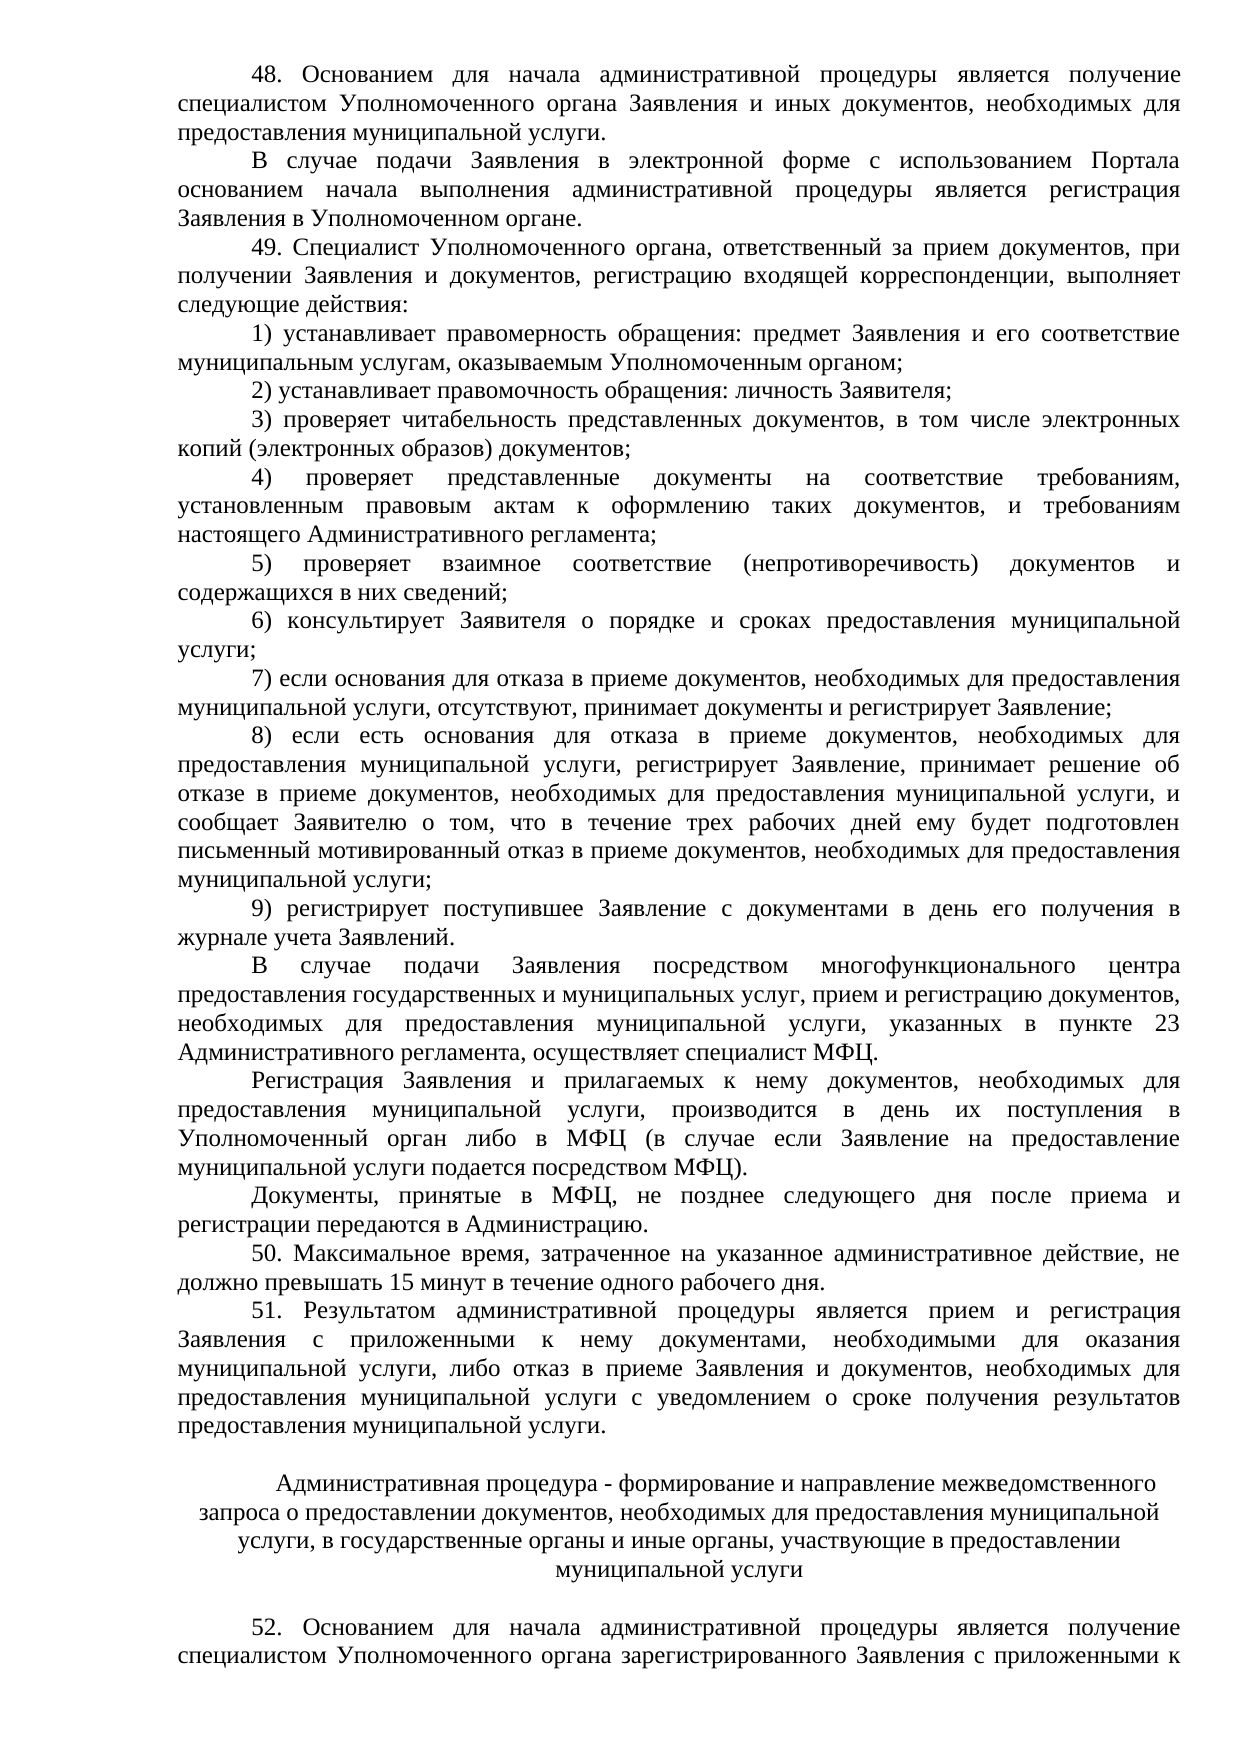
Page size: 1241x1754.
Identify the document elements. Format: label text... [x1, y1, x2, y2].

text 49. Специалист Уполномоченного органа, ответственный за прием документов, при получении Заявления и документов, регистрацию входящей корреспонденции, выполняет следующие действия: [177, 232, 1181, 318]
text 7) если основания для отказа в приеме документов, необходимых для предоставления муниципальной услуги, отсутствуют, принимает документы и регистрирует Заявление; [177, 663, 1181, 720]
text 3) проверяет читабельность представленных документов, в том числе электронных копий (электронных образов) документов; [177, 404, 1181, 462]
text 51. Результатом административной процедуры является прием и регистрация Заявления с приложенными к нему документами, необходимыми для оказания муниципальной услуги, либо отказ в приеме Заявления и документов, необходимых для предоставления муниципальной услуги с уведомлением о сроке получения результатов предоставления муниципальной услуги. [177, 1295, 1181, 1439]
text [177, 1612, 1181, 1669]
text 5) проверяет взаимное соответствие (непротиворечивость) документов и содержащихся в них сведений; [177, 548, 1181, 605]
text Регистрация Заявления и прилагаемых к нему документов, необходимых для предоставления муниципальной услуги, производится в день их поступления в Уполномоченный орган либо в МФЦ (в случае если Заявление на предоставление муниципальной услуги подается посредством МФЦ). [177, 1065, 1181, 1180]
text 48. Основанием для начала административной процедуры является получение специалистом Уполномоченного органа Заявления и иных документов, необходимых для предоставления муниципальной услуги. [177, 59, 1181, 145]
text 1) устанавливает правомерность обращения: предмет Заявления и его соответствие муниципальным услугам, оказываемым Уполномоченным органом; [177, 318, 1181, 375]
text 50. Максимальное время, затраченное на указанное административное действие, не должно превышать 15 минут в течение одного рабочего дня. [177, 1238, 1181, 1295]
text В случае подачи Заявления в электронной форме с использованием Портала основанием начала выполнения административной процедуры является регистрация Заявления в Уполномоченном органе. [177, 145, 1181, 232]
text 9) регистрирует поступившее Заявление с документами в день его получения в журнале учета Заявлений. [177, 893, 1181, 950]
text 2) устанавливает правомочность обращения: личность Заявителя; [177, 375, 1181, 404]
text 4) проверяет представленные документы на соответствие требованиям, установленным правовым актам к оформлению таких документов, и требованиям настоящего Административного регламента; [177, 462, 1181, 548]
text Административная процедура - формирование и направление межведомственного запроса о предоставлении документов, необходимых для предоставления муниципальной услуги, в государственные органы и иные органы, участвующие в предоставлении муниципальной услуги [177, 1468, 1181, 1583]
text 8) если есть основания для отказа в приеме документов, необходимых для предоставления муниципальной услуги, регистрирует Заявление, принимает решение об отказе в приеме документов, необходимых для предоставления муниципальной услуги, и сообщает Заявителю о том, что в течение трех рабочих дней ему будет подготовлен письменный мотивированный отказ в приеме документов, необходимых для предоставления муниципальной услуги; [177, 720, 1181, 893]
text Документы, принятые в МФЦ, не позднее следующего дня после приема и регистрации передаются в Администрацию. [177, 1180, 1181, 1238]
text 6) консультирует Заявителя о порядке и сроках предоставления муниципальной услуги; [177, 605, 1181, 663]
text В случае подачи Заявления посредством многофункционального центра предоставления государственных и муниципальных услуг, прием и регистрацию документов, необходимых для предоставления муниципальной услуги, указанных в пункте 23 Административного регламента, осуществляет специалист МФЦ. [177, 950, 1181, 1065]
